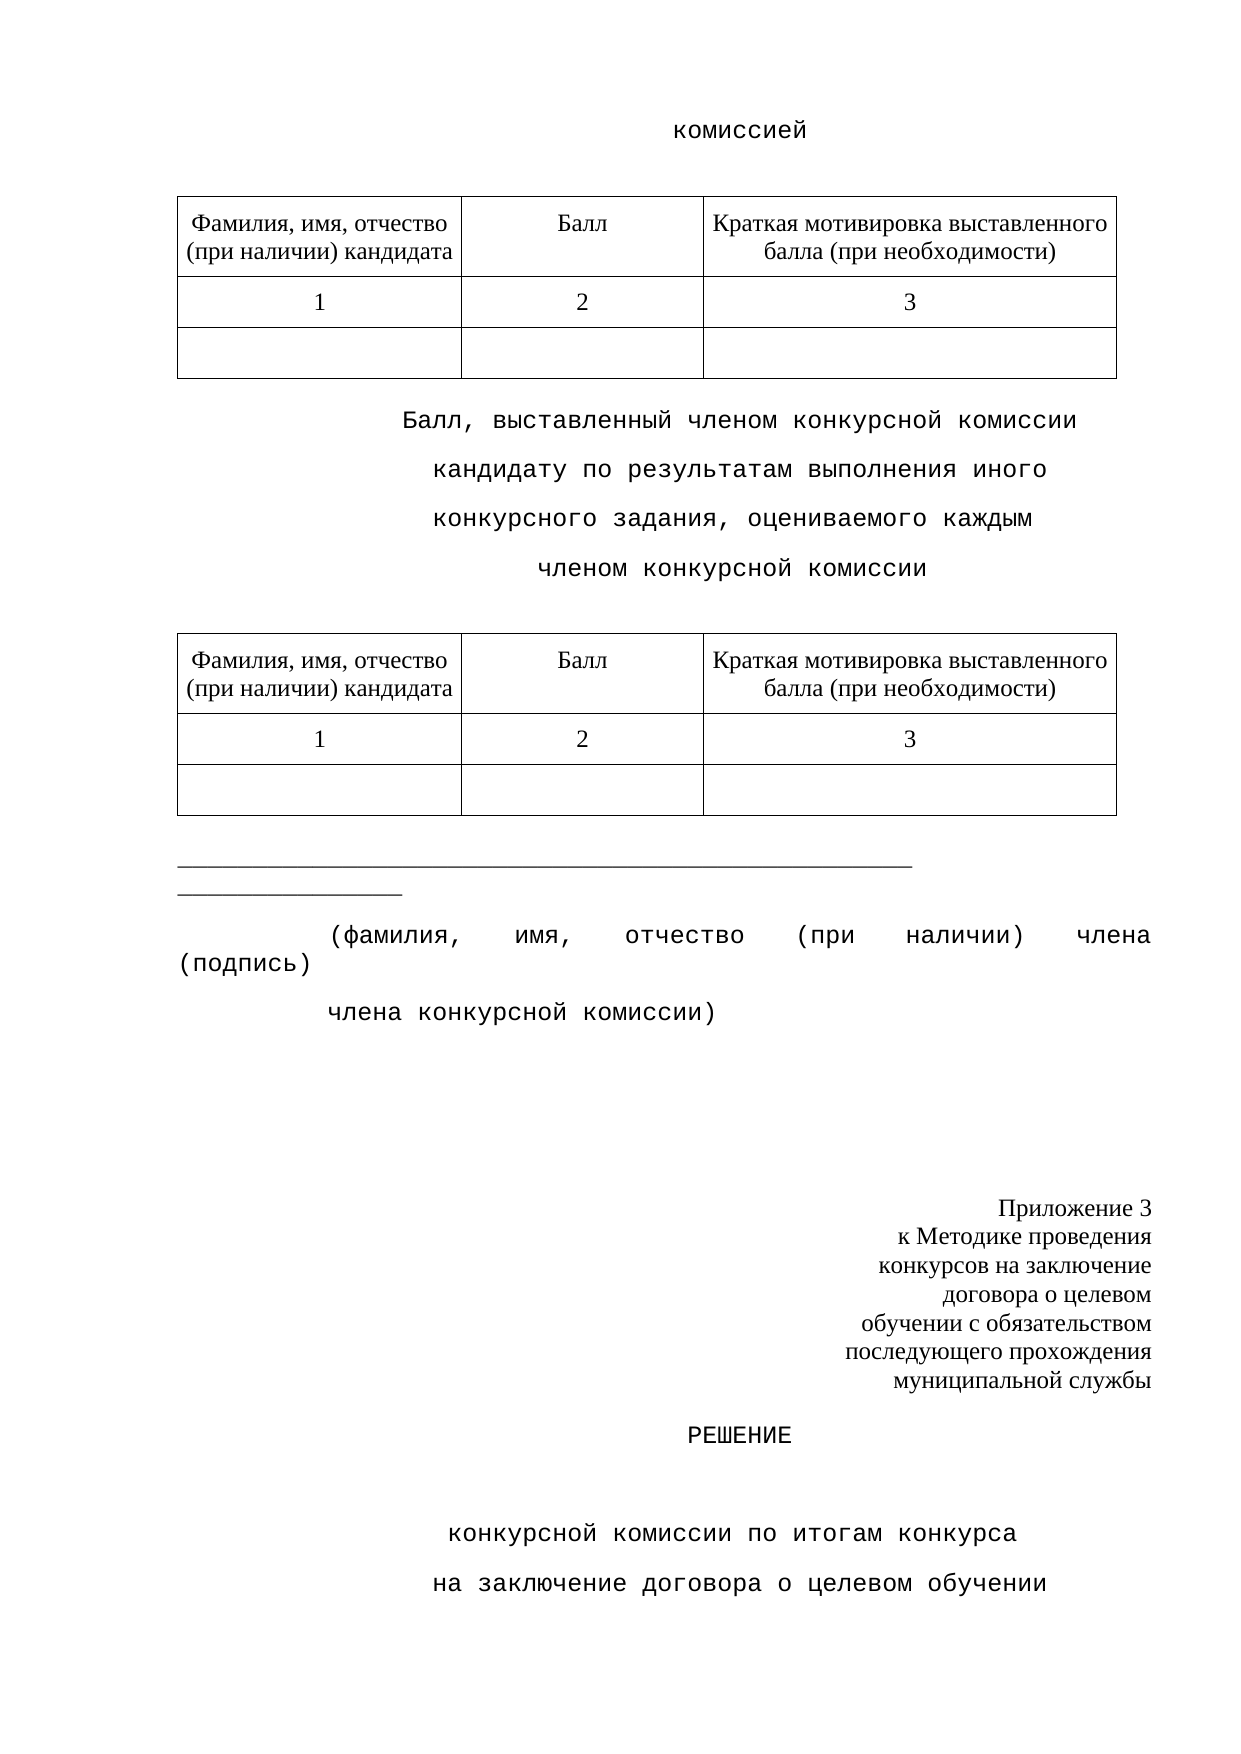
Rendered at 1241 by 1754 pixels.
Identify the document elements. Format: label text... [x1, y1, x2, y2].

table_header Краткая мотивировка выставленного балла (при необходимости) [704, 197, 1116, 276]
text к Методике проведения [177, 1221, 1152, 1250]
table_cell [462, 765, 703, 815]
text кандидату по результатам выполнения иного [177, 457, 1152, 485]
table_cell [704, 765, 1116, 815]
text члена конкурсной комиссии) [177, 1000, 1152, 1028]
table_cell 1 [178, 714, 461, 764]
text последующего прохождения [177, 1336, 1152, 1365]
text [177, 408, 1152, 436]
text членом конкурсной комиссии [177, 555, 1152, 583]
text конкурсного задания, оцениваемого каждым [177, 506, 1152, 534]
table_cell [462, 328, 703, 378]
table_cell [178, 765, 461, 815]
text конкурсной комиссии по итогам конкурса [177, 1521, 1152, 1549]
table_header Фамилия, имя, отчество (при наличии) кандидата [178, 634, 461, 713]
text договора о целевом [177, 1279, 1152, 1308]
text конкурсов на заключение [177, 1250, 1152, 1279]
table_cell 3 [704, 277, 1116, 327]
text на заключение договора о целевом обучении [177, 1570, 1152, 1598]
table_cell [178, 328, 461, 378]
table_header Краткая мотивировка выставленного балла (при необходимости) [704, 634, 1116, 713]
table_cell 3 [704, 714, 1116, 764]
text _________________________________________________ _______________ [177, 845, 1152, 901]
text обучении с обязательством [177, 1308, 1152, 1336]
table_cell [704, 328, 1116, 378]
text РЕШЕНИЕ [177, 1423, 1152, 1451]
table_cell 1 [178, 277, 461, 327]
table_header Балл [462, 634, 703, 713]
text (фамилия, имя, отчество (при наличии) члена (подпись) [177, 922, 1152, 979]
table_cell 2 [462, 277, 703, 327]
text Приложение 3 [177, 1193, 1152, 1221]
text муниципальной службы [177, 1365, 1152, 1394]
table_header Фамилия, имя, отчество (при наличии) кандидата [178, 197, 461, 276]
table_header Балл [462, 197, 703, 276]
text комиссией [177, 118, 1152, 146]
table_cell 2 [462, 714, 703, 764]
